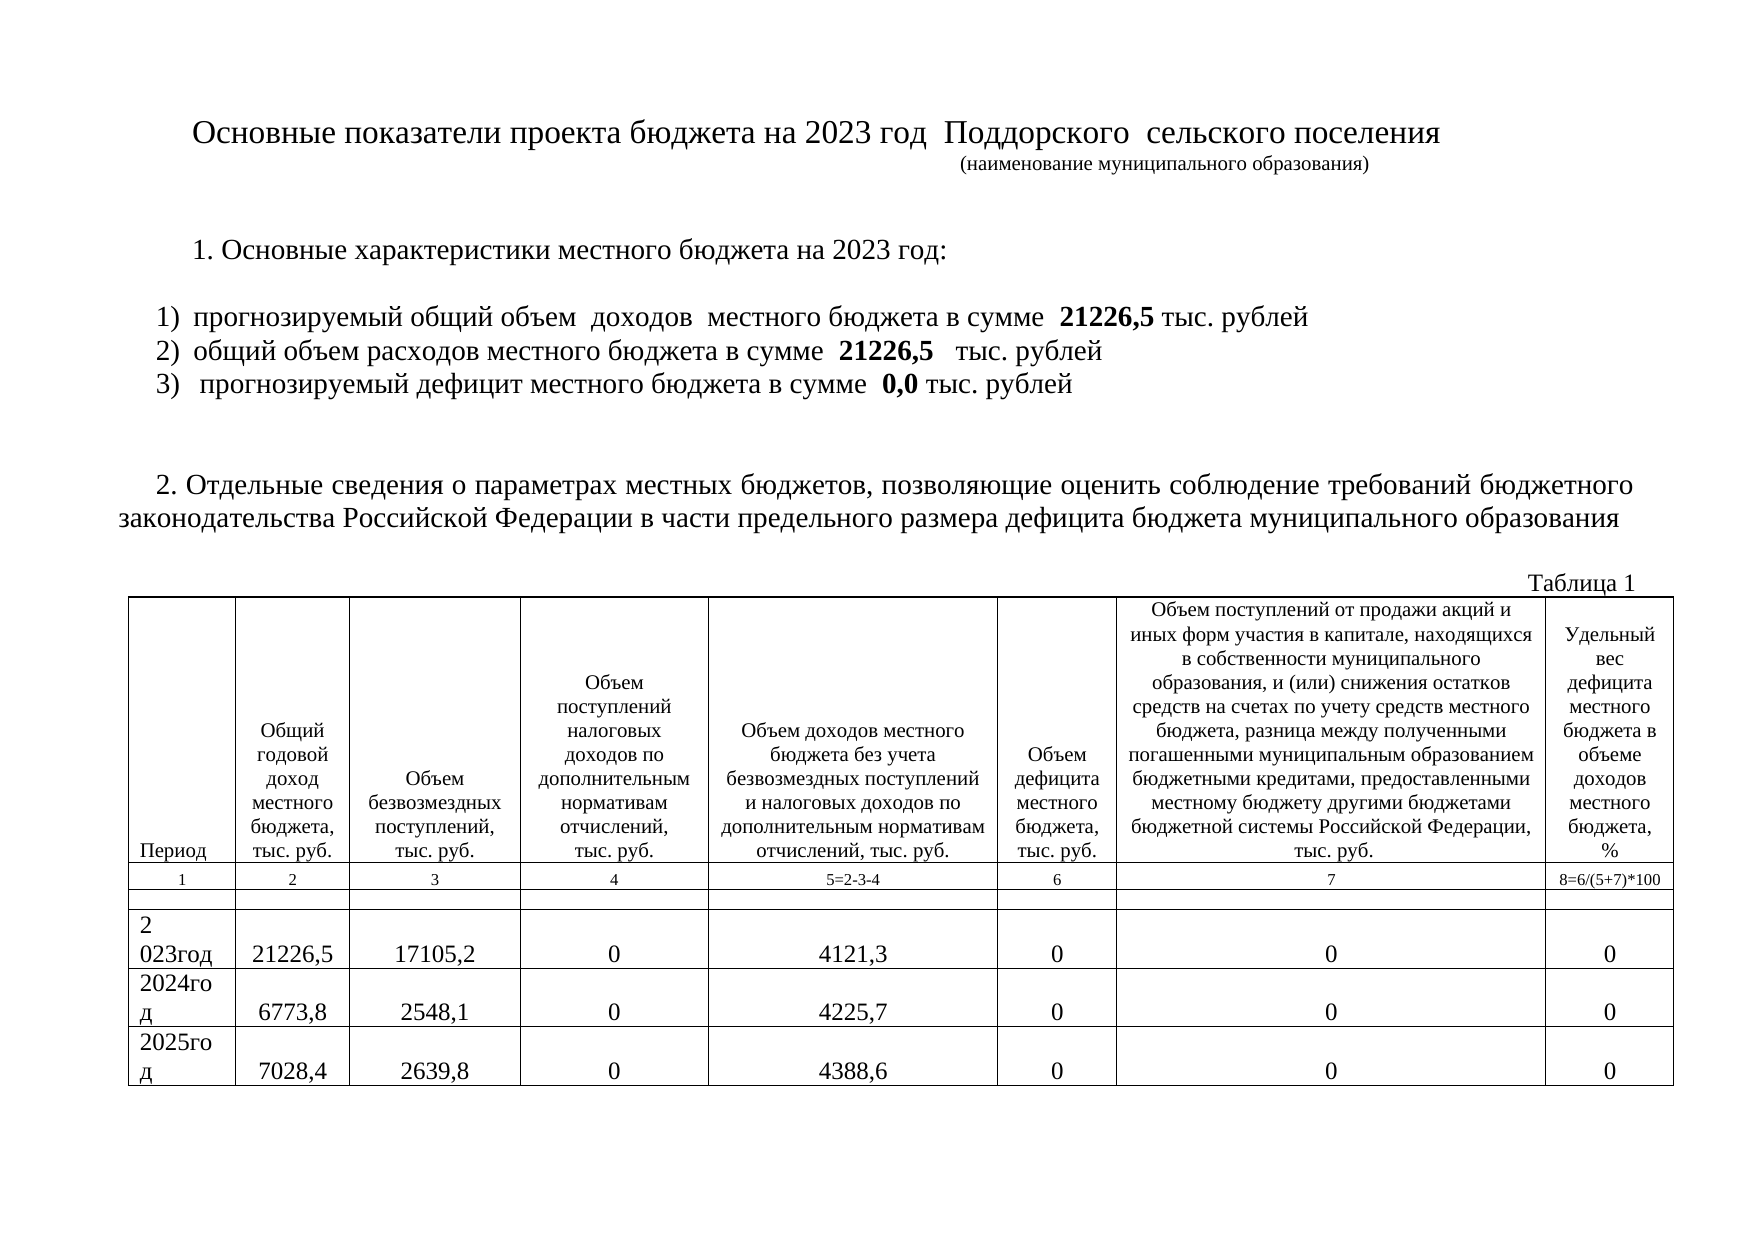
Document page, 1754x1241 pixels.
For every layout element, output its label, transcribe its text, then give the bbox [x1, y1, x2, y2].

text 2. Отдельные сведения о параметрах местных бюджетов, позволяющие оценить соблюдение требований бюджетного законодательства Российской Федерации в части предельного размера дефицита бюджета муниципального образования [118, 467, 1636, 534]
table_cell [1546, 890, 1673, 909]
table_cell 6773,8 [236, 969, 349, 1026]
table_cell 0 [1546, 1027, 1673, 1084]
table_header Объем безвозмездных поступлений, тыс. руб. [350, 598, 520, 862]
table_header Объем поступлений от продажи акций и иных форм участия в капитале, находящихся в собственности муниципального образования, и (или) снижения остатков средств на счетах по учету средств местного бюджета, разница между полученными погашенными муниципальным образованием бюджетными кредитами, предоставленными местному бюджету другими бюджетами бюджетной системы Российской Федерации, тыс. руб. [1117, 598, 1545, 862]
table_cell 0 [521, 910, 708, 967]
table_cell 21226,5 [236, 910, 349, 967]
text Таблица 1 [118, 568, 1636, 596]
table_header Удельный вес дефицита местного бюджета в объеме доходов местного бюджета, % [1546, 598, 1673, 862]
table_cell 2023год [129, 910, 235, 967]
table_header Период [129, 598, 235, 862]
table_header Объем поступлений налоговых доходов по дополнительным нормативам отчислений, тыс. руб. [521, 598, 708, 862]
table_cell [129, 890, 235, 909]
table_cell 0 [998, 910, 1116, 967]
table_cell 0 [521, 1027, 708, 1084]
list общий объем расходов местного бюджета в сумме 21226,5 тыс. рублей [156, 333, 1636, 366]
table_header Объем дефицита местного бюджета, тыс. руб. [998, 598, 1116, 862]
text (наименование муниципального образования) [118, 151, 1636, 199]
table_cell 2548,1 [350, 969, 520, 1026]
table_cell 0 [1117, 1027, 1545, 1084]
table_cell 0 [998, 1027, 1116, 1084]
table_header Объем доходов местного бюджета без учета безвозмездных поступлений и налоговых доходов по дополнительным нормативам отчислений, тыс. руб. [709, 598, 997, 862]
table_cell 5=2-3-4 [709, 863, 997, 889]
list прогнозируемый общий объем доходов местного бюджета в сумме 21226,5 тыс. рублей [156, 299, 1636, 333]
table_cell 17105,2 [350, 910, 520, 967]
table_cell 0 [1546, 969, 1673, 1026]
table_cell [709, 890, 997, 909]
table_cell 0 [1117, 969, 1545, 1026]
table_cell [521, 890, 708, 909]
table_cell 8=6/(5+7)*100 [1546, 863, 1673, 889]
table_cell [998, 890, 1116, 909]
table_cell 7028,4 [236, 1027, 349, 1084]
text 1. Основные характеристики местного бюджета на 2023 год: [118, 232, 1636, 266]
list прогнозируемый дефицит местного бюджета в сумме 0,0 тыс. рублей [156, 366, 1636, 400]
table_cell 2 [236, 863, 349, 889]
table_cell 2024год [129, 969, 235, 1026]
table_cell 0 [998, 969, 1116, 1026]
table_cell [350, 890, 520, 909]
table_cell [1117, 890, 1545, 909]
table_cell 3 [350, 863, 520, 889]
table_cell 1 [129, 863, 235, 889]
table_cell 4121,3 [709, 910, 997, 967]
table_cell 0 [1117, 910, 1545, 967]
table_cell 0 [521, 969, 708, 1026]
table_cell 7 [1117, 863, 1545, 889]
table_cell 0 [1546, 910, 1673, 967]
table_cell 2639,8 [350, 1027, 520, 1084]
table_cell 4225,7 [709, 969, 997, 1026]
table_cell 4388,6 [709, 1027, 997, 1084]
table_cell 6 [998, 863, 1116, 889]
table_cell [236, 890, 349, 909]
text Основные показатели проекта бюджета на 2023 год Поддорского сельского поселения [118, 112, 1636, 151]
table_cell 2025год [129, 1027, 235, 1084]
table_header Общий годовой доход местного бюджета, тыс. руб. [236, 598, 349, 862]
table_cell 4 [521, 863, 708, 889]
